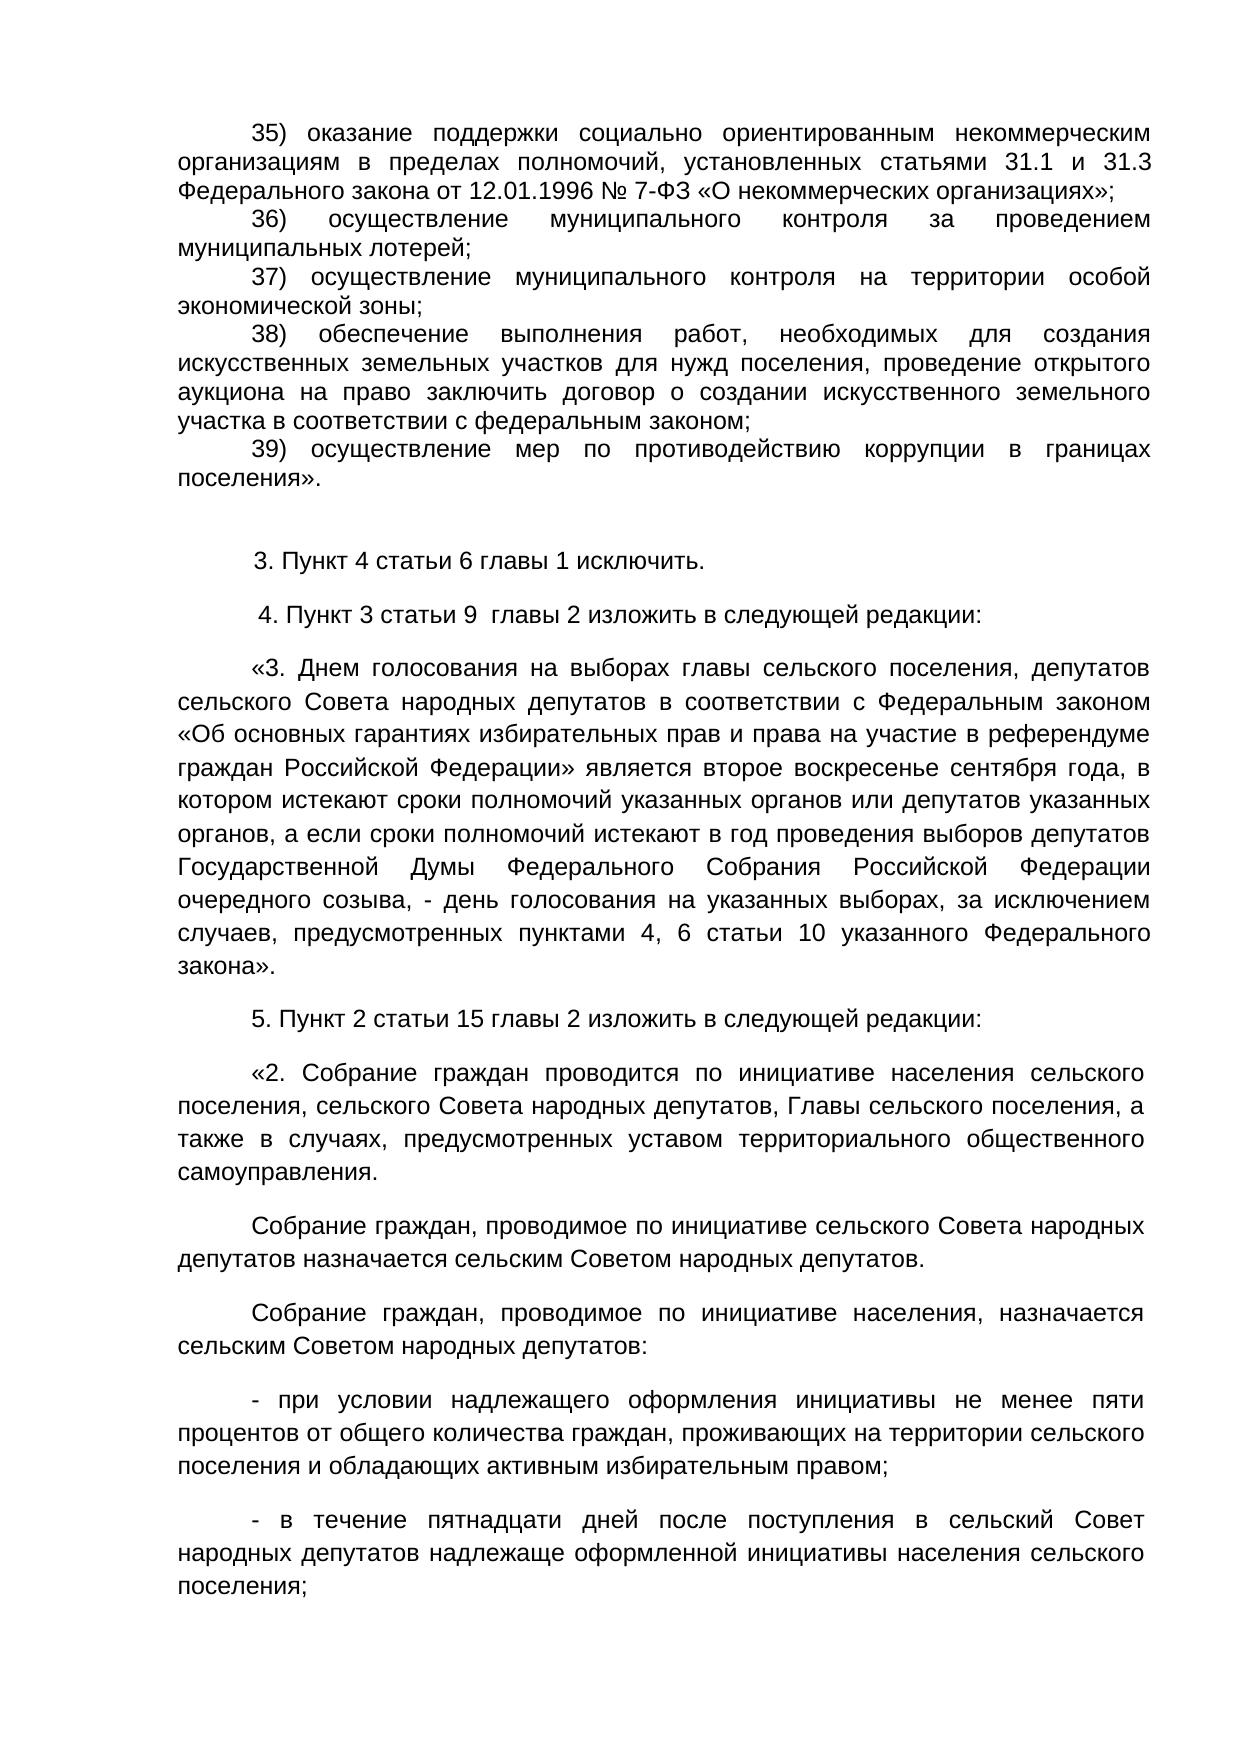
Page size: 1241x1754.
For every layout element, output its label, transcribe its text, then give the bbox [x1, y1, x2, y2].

text «3. Днем голосования на выборах главы сельского поселения, депутатов сельского Совета народных депутатов в соответствии с Федеральным законом «Об основных гарантиях избирательных прав и права на участие в референдуме граждан Российской Федерации» является второе воскресенье сентября года, в котором истекают сроки полномочий указанных органов или депутатов указанных органов, а если сроки полномочий истекают в год проведения выборов депутатов Государственной Думы Федерального Собрания Российской Федерации очередного созыва, - день голосования на указанных выборах, за исключением случаев, предусмотренных пунктами 4, 6 статьи 10 указанного Федерального закона». [177, 653, 1152, 979]
text 38) обеспечение выполнения работ, необходимых для создания искусственных земельных участков для нужд поселения, проведение открытого аукциона на право заключить договор о создании искусственного земельного участка в соответствии с федеральным законом; [177, 319, 1152, 434]
text Собрание граждан, проводимое по инициативе сельского Совета народных депутатов назначается сельским Советом народных депутатов. [177, 1211, 1146, 1273]
text Собрание граждан, проводимое по инициативе населения, назначается сельским Советом народных депутатов: [177, 1298, 1146, 1360]
text 4. Пункт 3 статьи 9 главы 2 изложить в следующей редакции: [177, 599, 1152, 628]
text 5. Пункт 2 статьи 15 главы 2 изложить в следующей редакции: [177, 1004, 1152, 1033]
text 39) осуществление мер по противодействию коррупции в границах поселения». [177, 434, 1152, 492]
text - в течение пятнадцати дней после поступления в сельский Совет народных депутатов надлежаще оформленной инициативы населения сельского поселения; [177, 1505, 1146, 1600]
text 3. Пункт 4 статьи 6 главы 1 исключить. [177, 546, 1152, 574]
text «2. Собрание граждан проводится по инициативе населения сельского поселения, сельского Совета народных депутатов, Главы сельского поселения, а также в случаях, предусмотренных уставом территориального общественного самоуправления. [177, 1058, 1146, 1186]
text 37) осуществление муниципального контроля на территории особой экономической зоны; [177, 262, 1152, 319]
text - при условии надлежащего оформления инициативы не менее пяти процентов от общего количества граждан, проживающих на территории сельского поселения и обладающих активным избирательным правом; [177, 1385, 1146, 1480]
text 35) оказание поддержки социально ориентированным некоммерческим организациям в пределах полномочий, установленных статьями 31.1 и 31.3 Федерального закона от 12.01.1996 № 7-ФЗ «О некоммерческих организациях»; [177, 118, 1152, 204]
text 36) осуществление муниципального контроля за проведением муниципальных лотерей; [177, 204, 1152, 262]
